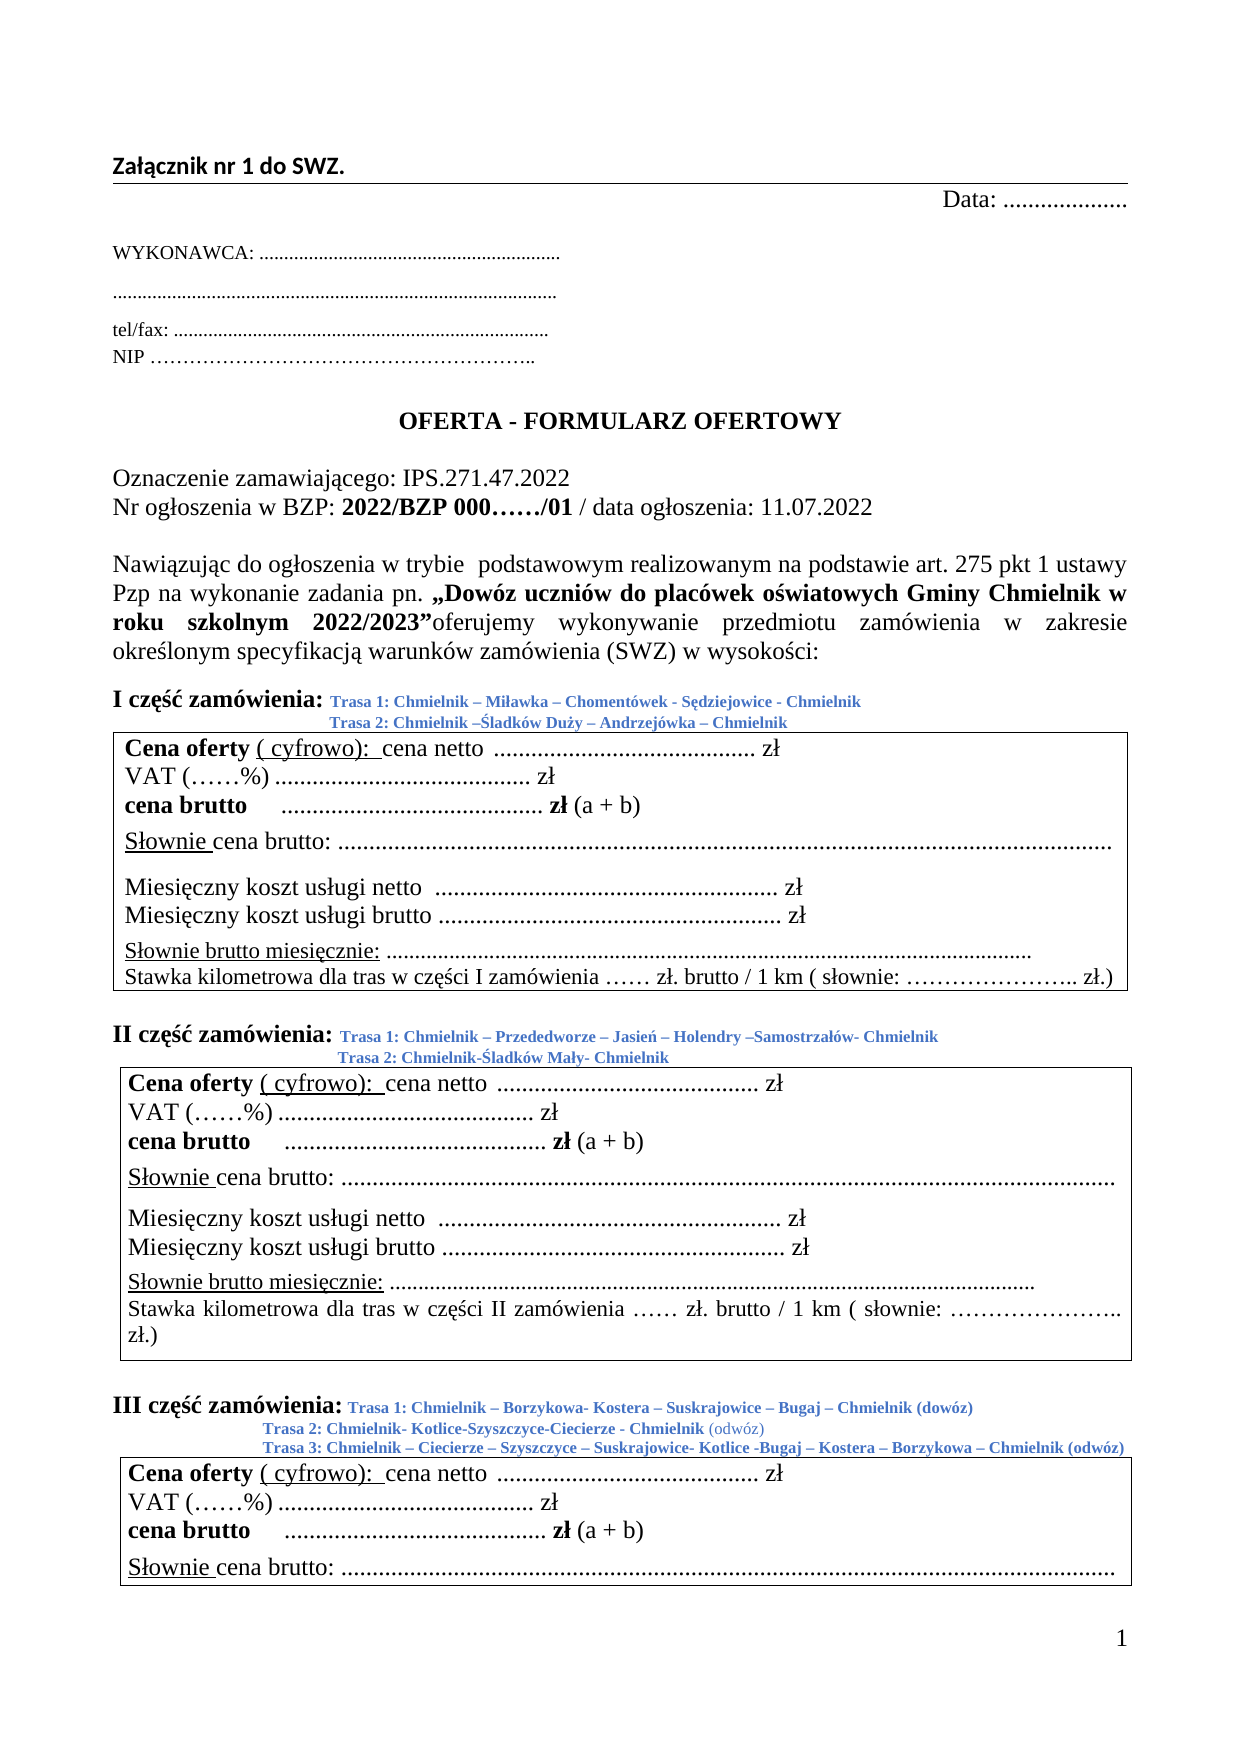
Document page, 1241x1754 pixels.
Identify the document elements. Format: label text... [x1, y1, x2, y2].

text Trasa 3: Chmielnik – Ciecierze – Szyszczyce – Suskrajowice- Kotlice -Bugaj – Kostera – Borzykowa – Chmielnik (odwóz) [112, 1438, 1128, 1457]
text Nawiązując do ogłoszenia w trybie podstawowym realizowanym na podstawie art. 275 pkt 1 ustawy Pzp na wykonanie zadania pn. „Dowóz uczniów do placówek oświatowych Gminy Chmielnik w roku szkolnym 2022/2023”oferujemy wykonywanie przedmiotu zamówienia w zakresie określonym specyfikacją warunków zamówienia (SWZ) w wysokości: [112, 549, 1128, 664]
text I część zamówienia: Trasa 1: Chmielnik – Miławka – Chomentówek - Sędziejowice - Chmielnik [112, 684, 1128, 712]
text Data: .................... [112, 184, 1128, 212]
text NIP ………………………………………………….. [112, 344, 1128, 367]
text .......................................................................................... [112, 280, 1128, 303]
text OFERTA - FORMULARZ OFERTOWY [112, 406, 1128, 434]
text II część zamówienia: Trasa 1: Chmielnik – Przededworze – Jasień – Holendry –Samostrzałów- Chmielnik [112, 1019, 1128, 1048]
text Trasa 2: Chmielnik –Śladków Duży – Andrzejówka – Chmielnik [112, 712, 1128, 732]
text Trasa 2: Chmielnik- Kotlice-Szyszczyce-Ciecierze - Chmielnik (odwóz) [112, 1418, 1128, 1438]
text Trasa 2: Chmielnik-Śladków Mały- Chmielnik [112, 1048, 1128, 1067]
table_header Cena oferty ( cyfrowo): cena netto .......................................... zł VAT (……%) ......................................... zł cena brutto .......................................... zł (a + b) Słownie cena brutto: ............................................................................................................................ Miesięczny koszt usługi netto ....................................................... zł Miesięczny koszt usługi brutto ....................................................... zł Słownie brutto miesięcznie: ................................................................................................................. Stawka kilometrowa dla tras w części II zamówienia …… zł. brutto / 1 km ( słownie: ………………….. zł.) [121, 1068, 1131, 1360]
text III część zamówienia: Trasa 1: Chmielnik – Borzykowa- Kostera – Suskrajowice – Bugaj – Chmielnik (dowóz) [112, 1390, 1128, 1418]
table_header Cena oferty ( cyfrowo): cena netto .......................................... zł VAT (……%) ......................................... zł cena brutto .......................................... zł (a + b) Słownie cena brutto: ............................................................................................................................ Miesięczny koszt usługi netto ....................................................... zł Miesięczny koszt usługi brutto ....................................................... zł Słownie brutto miesięcznie: ................................................................................................................. Stawka kilometrowa dla tras w części I zamówienia …… zł. brutto / 1 km ( słownie: ………………….. zł.) [114, 733, 1127, 989]
text Załącznik nr 1 do SWZ. [112, 150, 1128, 184]
text Oznaczenie zamawiającego: IPS.271.47.2022 [112, 463, 1128, 492]
text Nr ogłoszenia w BZP: 2022/BZP 000……/01 / data ogłoszenia: 11.07.2022 [112, 492, 1128, 521]
text WYKONAWCA: ............................................................. [112, 241, 1128, 264]
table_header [121, 1458, 1131, 1584]
text tel/fax: ............................................................................ [112, 318, 1128, 341]
